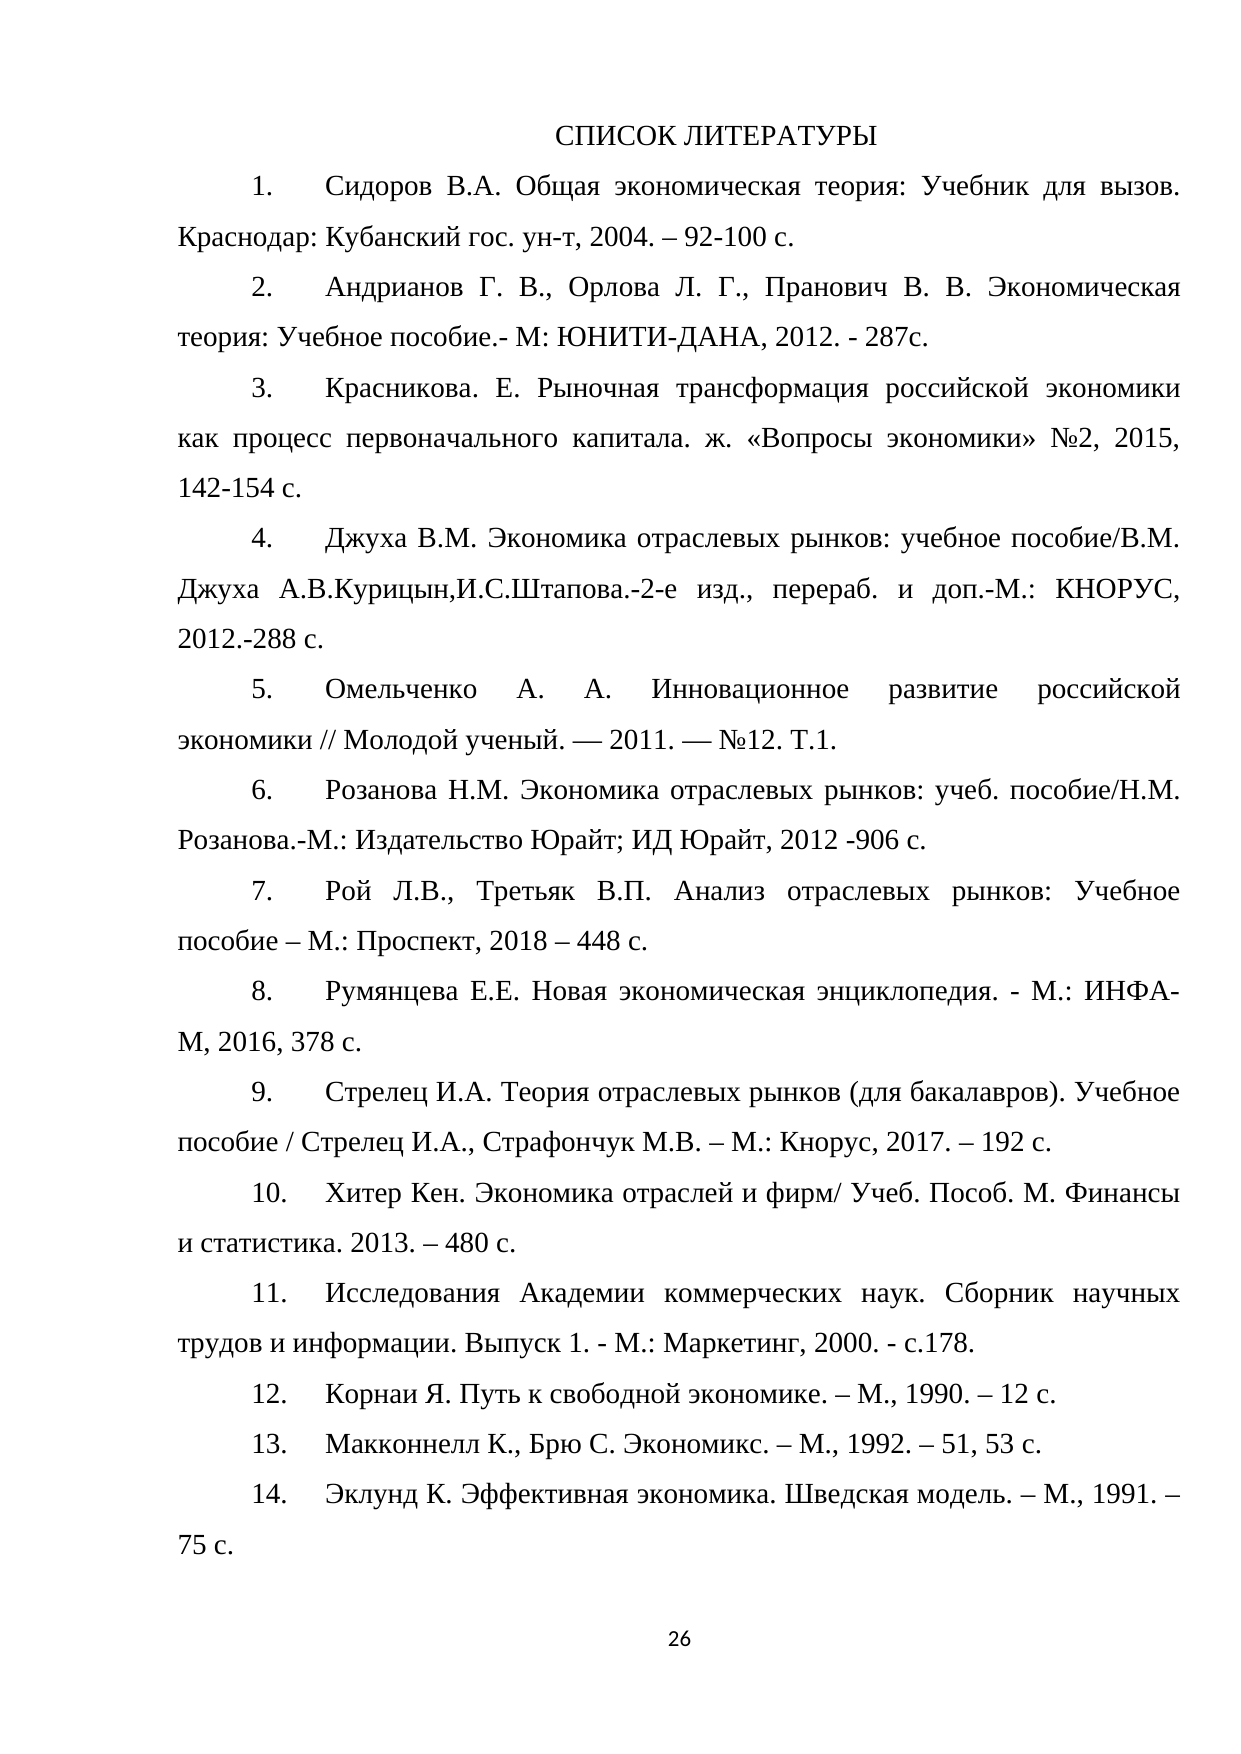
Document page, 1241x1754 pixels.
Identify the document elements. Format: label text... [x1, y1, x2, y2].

list Сидоров В.А. Общая экономическая теория: Учебник для вызов. Краснодар: Кубанский гос. ун-т, 2004. – 92-100 с. [177, 168, 1181, 252]
list Рой Л.В., Третьяк В.П. Анализ отраслевых рынков: Учебное пособие – М.: Проспект, 2018 – 448 с. [177, 873, 1181, 957]
list Эклунд К. Эффективная экономика. Шведская модель. – М., 1991. – 75 с. [177, 1477, 1181, 1560]
list Андрианов Г. В., Орлoвa Л. Г., Прaнoвич В. В. Экономическая теория: Учебное пособие.- М: ЮНИТИ-ДАНА, 2012. - 287с. [177, 269, 1181, 353]
list Джуха В.М. Экономика отраслевых рынков: учебное пособие/В.М. Джуха А.В.Курицын,И.С.Штапова.-2-е изд., перераб. и доп.-М.: КНОРУС, 2012.-288 с. [177, 521, 1181, 655]
list Макконнелл К., Брю С. Экономикс. – М., 1992. – 51, 53 c. [177, 1426, 1181, 1460]
list Корнаи Я. Путь к свободной экономике. – М., 1990. – 12 c. [177, 1376, 1181, 1409]
list Красникова. Е. Рыночная трансформация российской экономики как процесс первоначального капитала. ж. «Вопросы экономики» №2, 2015, 142-154 с. [177, 370, 1181, 504]
list Омельченко А. А. Инновационное развитие российской экономики // Молодой ученый. — 2011. — №12. Т.1. [177, 672, 1181, 755]
list Хитер Кен. Экономика отраслей и фирм/ Учеб. Пособ. М. Финансы и статистика. 2013. – 480 с. [177, 1175, 1181, 1258]
list Стрелец И.А. Теория отраслевых рынков (для бакалавров). Учебное пособие / Стрелец И.А., Страфончук М.В. – М.: Кнорус, 2017. – 192 с. [177, 1074, 1181, 1158]
text СПИСОК ЛИТЕРАТУРЫ [177, 118, 1181, 152]
list Румянцева Е.Е. Новая экономическая энциклопедия. - М.: ИНФА-М, 2016, 378 с. [177, 973, 1181, 1057]
list Исследования Академии коммерческих наук. Сборник научных трудов и информации. Выпуск 1. - М.: Маркетинг, 2000. - с.178. [177, 1275, 1181, 1359]
list Розанова Н.М. Экономика отраслевых рынков: учеб. пособие/Н.М. Розанова.-М.: Издательство Юрайт; ИД Юрайт, 2012 -906 с. [177, 772, 1181, 856]
